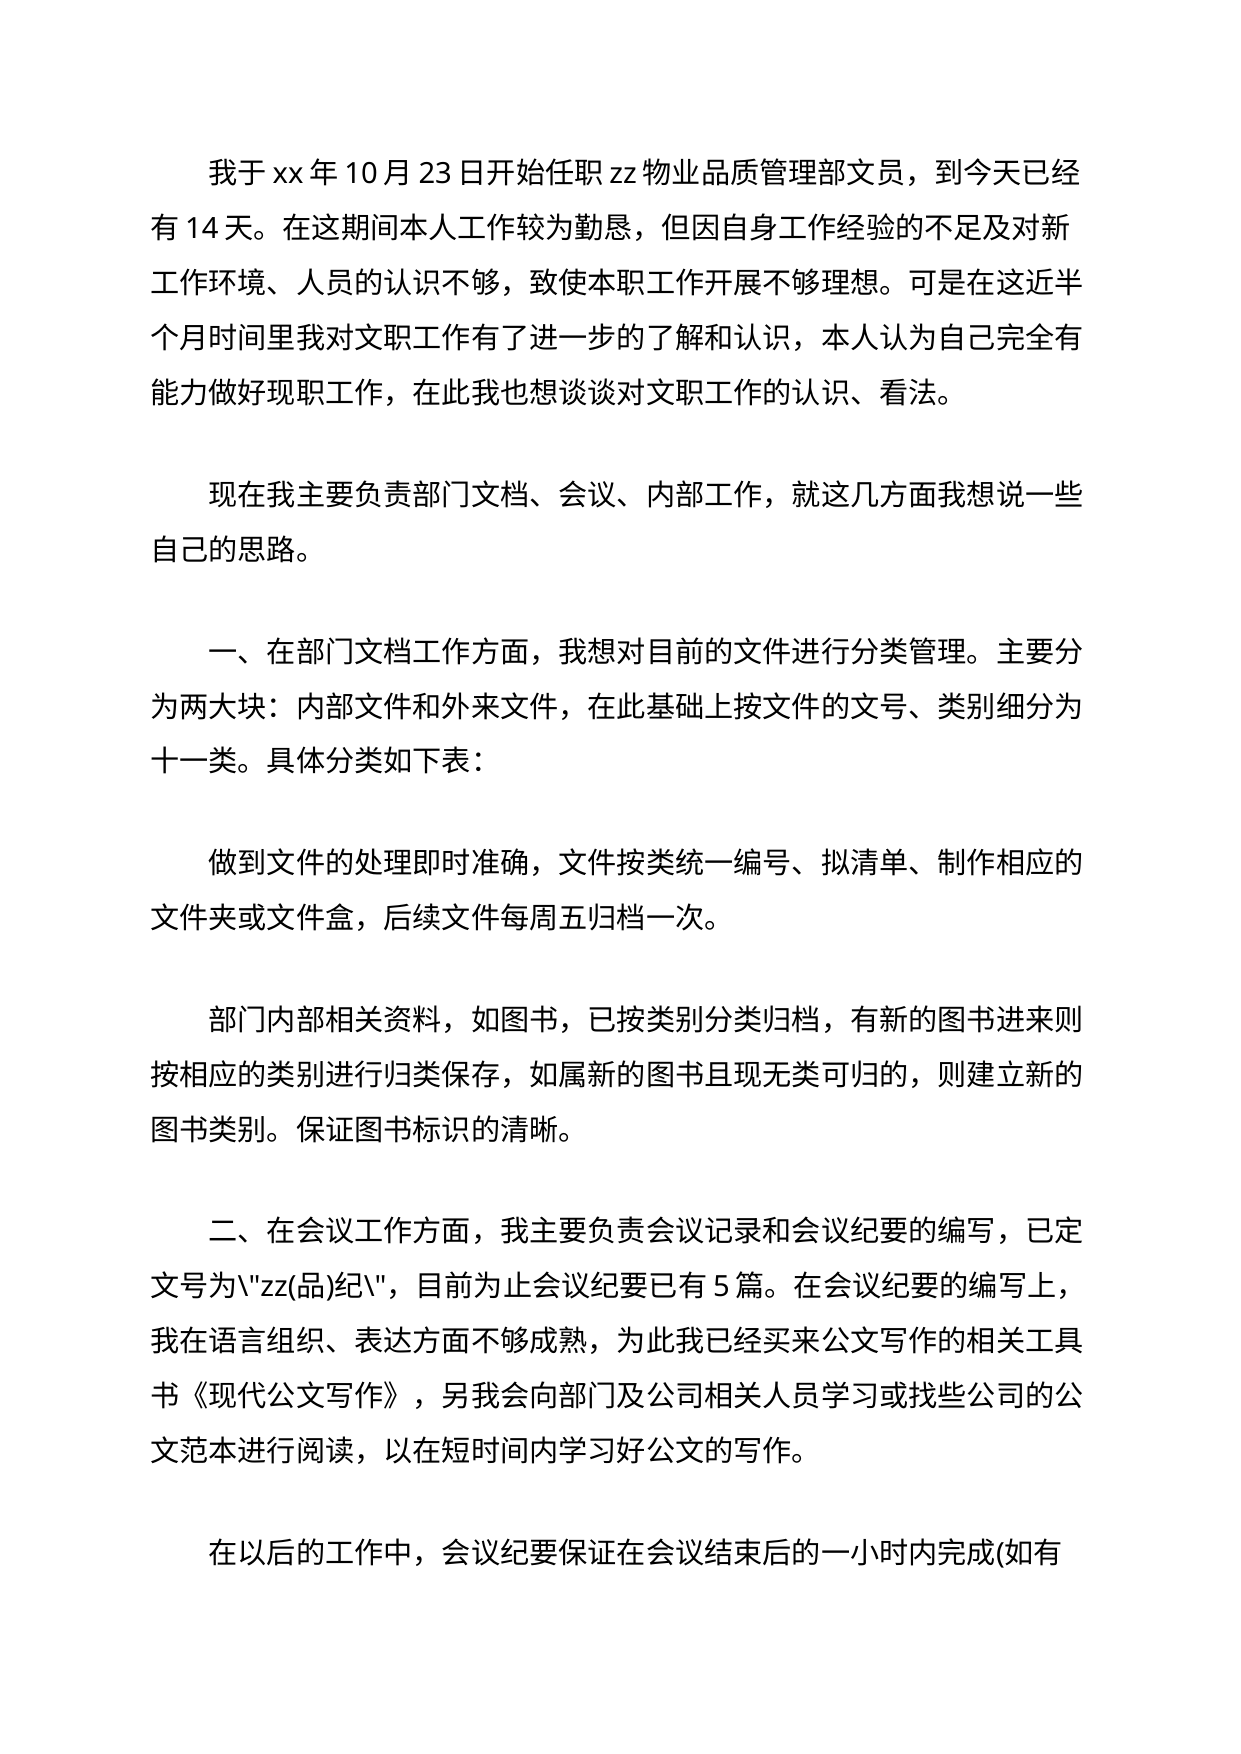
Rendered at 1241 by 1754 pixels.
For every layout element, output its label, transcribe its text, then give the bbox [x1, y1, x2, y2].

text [150, 1529, 1090, 1572]
text 做到文件的处理即时准确，文件按类统一编号、拟清单、制作相应的文件夹或文件盒，后续文件每周五归档一次。 [150, 840, 1090, 937]
text 我于xx年10月23日开始任职zz物业品质管理部文员，到今天已经有14天。在这期间本人工作较为勤恳，但因自身工作经验的不足及对新工作环境、人员的认识不够，致使本职工作开展不够理想。可是在这近半个月时间里我对文职工作有了进一步的了解和认识，本人认为自己完全有能力做好现职工作，在此我也想谈谈对文职工作的认识、看法。 [150, 150, 1090, 412]
text 部门内部相关资料，如图书，已按类别分类归档，有新的图书进来则按相应的类别进行归类保存，如属新的图书且现无类可归的，则建立新的图书类别。保证图书标识的清晰。 [150, 996, 1090, 1148]
text 现在我主要负责部门文档、会议、内部工作，就这几方面我想说一些自己的思路。 [150, 472, 1090, 569]
text 一、在部门文档工作方面，我想对目前的文件进行分类管理。主要分为两大块：内部文件和外来文件，在此基础上按文件的文号、类别细分为十一类。具体分类如下表： [150, 628, 1090, 780]
text 二、在会议工作方面，我主要负责会议记录和会议纪要的编写，已定文号为\"zz(品)纪\"，目前为止会议纪要已有5篇。在会议纪要的编写上，我在语言组织、表达方面不够成熟，为此我已经买来公文写作的相关工具书《现代公文写作》，另我会向部门及公司相关人员学习或找些公司的公文范本进行阅读，以在短时间内学习好公文的写作。 [150, 1208, 1090, 1470]
